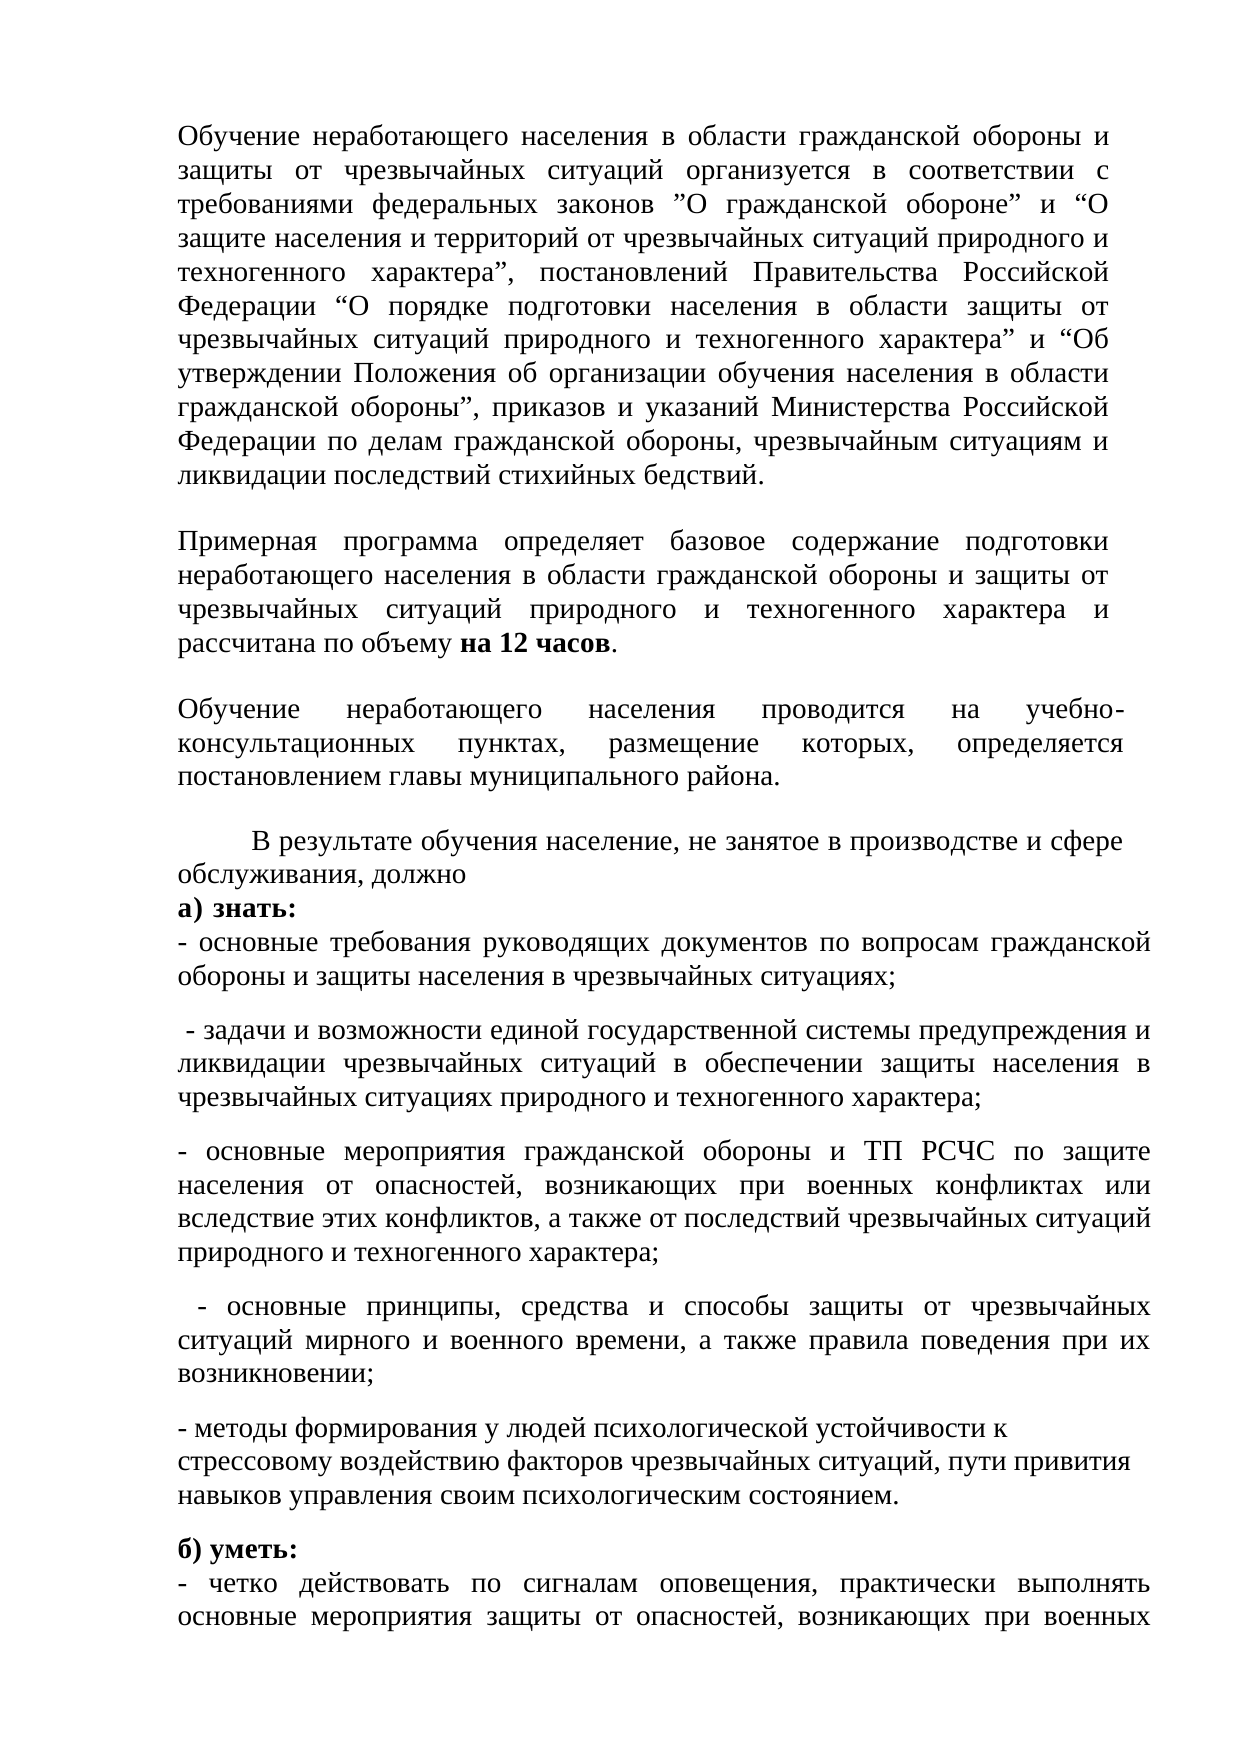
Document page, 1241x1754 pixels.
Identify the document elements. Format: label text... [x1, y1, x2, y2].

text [177, 1565, 1152, 1632]
text - основные требования руководящих документов по вопросам гражданской обороны и защиты населения в чрезвычайных ситуациях; [177, 924, 1152, 991]
text - методы формирования у людей психологической устойчивости к стрессовому воздействию факторов чрезвычайных ситуаций, пути привития навыков управления своим психологическим состоянием. [177, 1410, 1152, 1511]
text В результате обучения население, не занятое в производстве и сфере обслуживания, должно [177, 823, 1124, 891]
text - задачи и возможности единой государственной системы предупреждения и ликвидации чрезвычайных ситуаций в обеспечении защиты населения в чрезвычайных ситуациях природного и техногенного характера; [177, 1012, 1152, 1113]
text Обучение неработающего населения проводится на учебно-консультационных пунктах, размещение которых, определяется постановлением главы муниципального района. [177, 692, 1124, 792]
text - основные принципы, средства и способы защиты от чрезвычайных ситуаций мирного и военного времени, а также правила поведения при их возникновении; [177, 1288, 1152, 1389]
text - основные мероприятия гражданской обороны и ТП РСЧС по защите населения от опасностей, возникающих при военных конфликтах или вследствие этих конфликтов, а также от последствий чрезвычайных ситуаций природного и техногенного характера; [177, 1133, 1152, 1268]
text а) знать: [213, 891, 1152, 924]
text б) уметь: [177, 1531, 1152, 1565]
text Примерная программа определяет базовое содержание подготовки неработающего населения в области гражданской обороны и защиты от чрезвычайных ситуаций природного и техногенного характера и рассчитана по объему на 12 часов. [177, 524, 1110, 659]
text Обучение неработающего населения в области гражданской обороны и защиты от чрезвычайных ситуаций организуется в соответствии с требованиями федеральных законов ”О гражданской обороне” и “О защите населения и территорий от чрезвычайных ситуаций природного и техногенного характера”, постановлений Правительства Российской Федерации “О порядке подготовки населения в области защиты от чрезвычайных ситуаций природного и техногенного характера” и “Об утверждении Положения об организации обучения населения в области гражданской обороны”, приказов и указаний Министерства Российской Федерации по делам гражданской обороны, чрезвычайным ситуациям и ликвидации последствий стихийных бедствий. [177, 118, 1110, 492]
